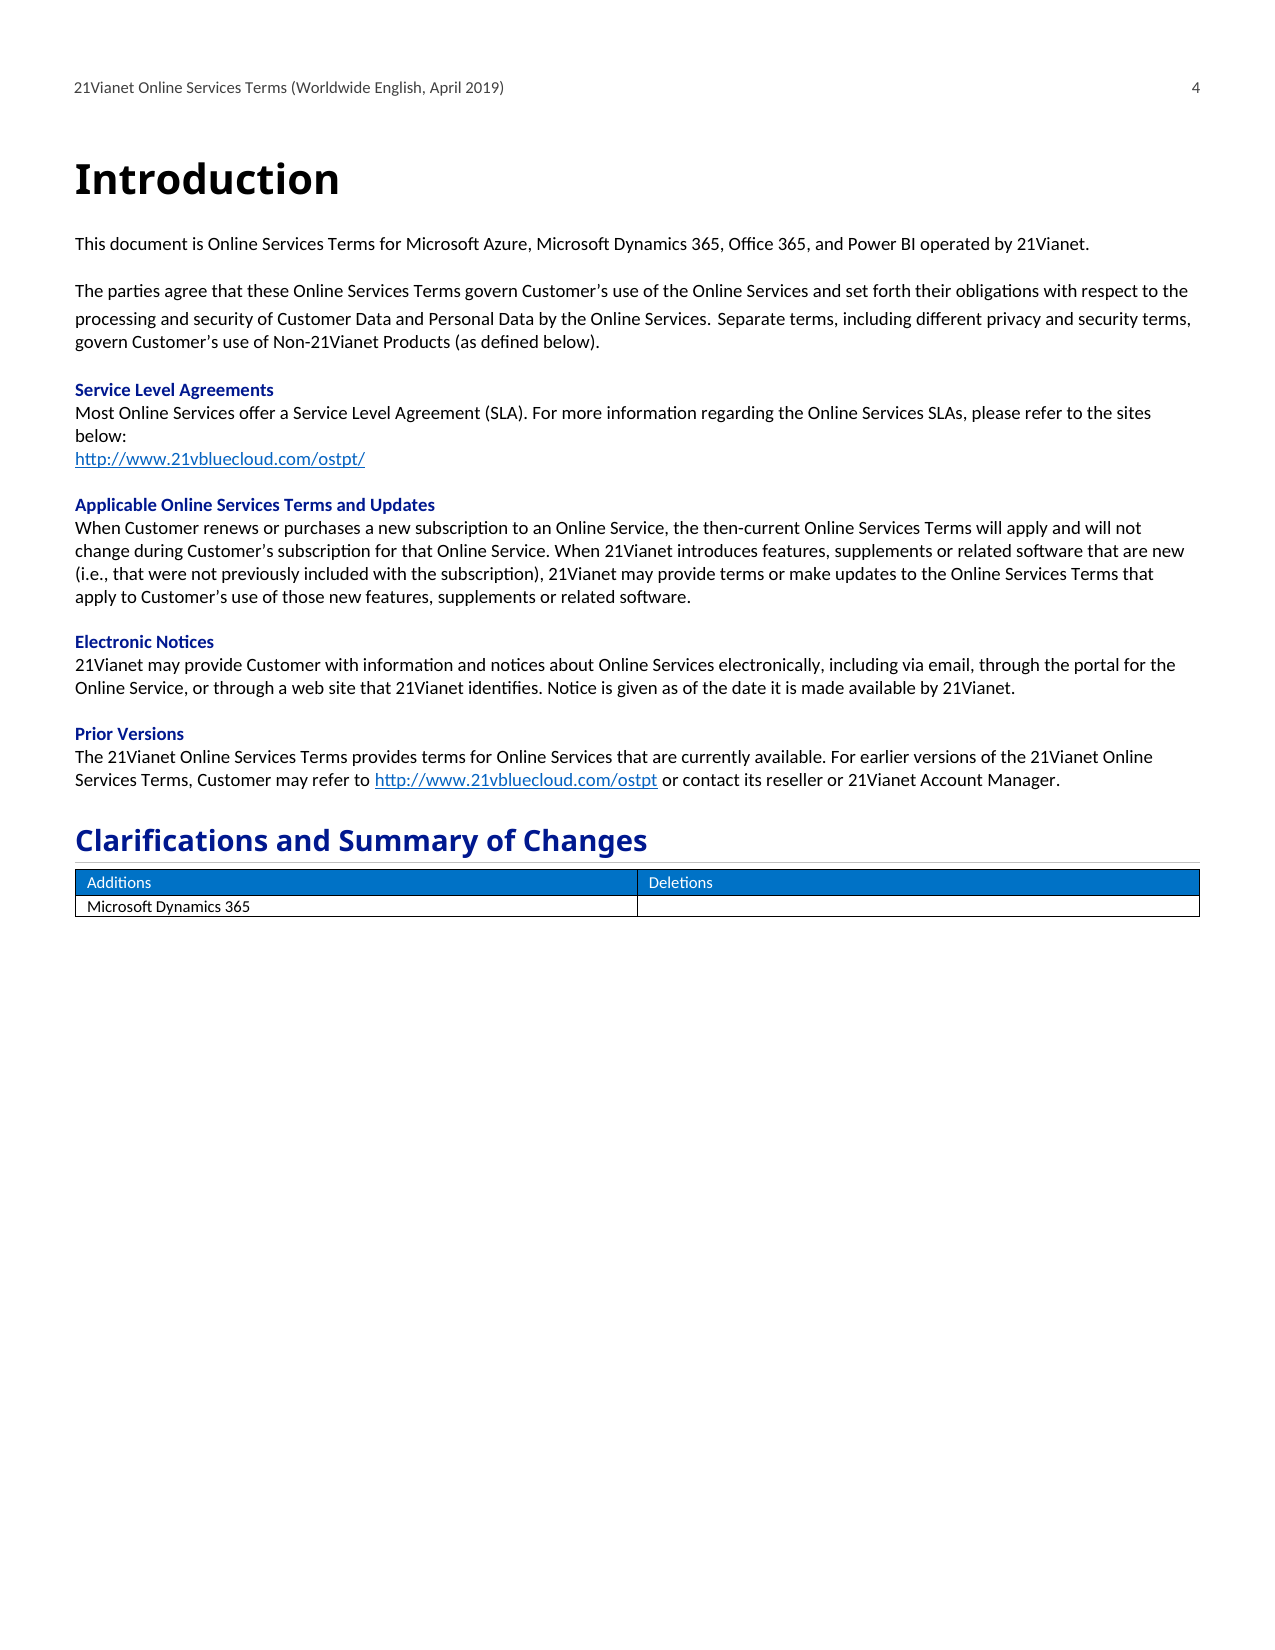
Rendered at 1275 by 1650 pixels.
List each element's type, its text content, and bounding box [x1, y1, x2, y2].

list http://www.21vbluecloud.com/ostpt/ [75, 447, 1200, 470]
table_header Deletions [638, 870, 1199, 895]
list 21Vianet may provide Customer with information and notices about Online Services electronically, including via email, through the portal for the Online Service, or through a web site that 21Vianet identifies. Notice is given as of the date it is made available by 21Vianet. [75, 653, 1200, 699]
table_header Additions [76, 870, 637, 895]
list The 21Vianet Online Services Terms provides terms for Online Services that are currently available. For earlier versions of the 21Vianet Online Services Terms, Customer may refer to http://www.21vbluecloud.com/ostpt or contact its reseller or 21Vianet Account Manager. [75, 745, 1200, 791]
subtitle Electronic Notices [75, 631, 1200, 653]
table_cell Microsoft Dynamics 365 [76, 896, 637, 916]
table_cell [638, 896, 1199, 916]
subtitle Introduction [75, 150, 1200, 207]
subtitle Applicable Online Services Terms and Updates [75, 493, 1200, 516]
list This document is Online Services Terms for Microsoft Azure, Microsoft Dynamics 365, Office 365, and Power BI operated by 21Vianet. [75, 232, 1200, 255]
list When Customer renews or purchases a new subscription to an Online Service, the then-current Online Services Terms will apply and will not change during Customer’s subscription for that Online Service. When 21Vianet introduces features, supplements or related software that are new (i.e., that were not previously included with the subscription), 21Vianet may provide terms or make updates to the Online Services Terms that apply to Customer’s use of those new features, supplements or related software. [75, 516, 1200, 608]
subtitle Prior Versions [75, 722, 1200, 745]
list The parties agree that these Online Services Terms govern Customer’s use of the Online Services and set forth their obligations with respect to the processing and security of Customer Data and Personal Data by the Online Services. Separate terms, including different privacy and security terms, govern Customer’s use of Non-21Vianet Products (as defined below). [75, 280, 1200, 353]
subtitle Clarifications and Summary of Changes [75, 820, 1200, 862]
subtitle Service Level Agreements [75, 378, 1200, 401]
list Most Online Services offer a Service Level Agreement (SLA). For more information regarding the Online Services SLAs, please refer to the sites below: [75, 401, 1200, 447]
